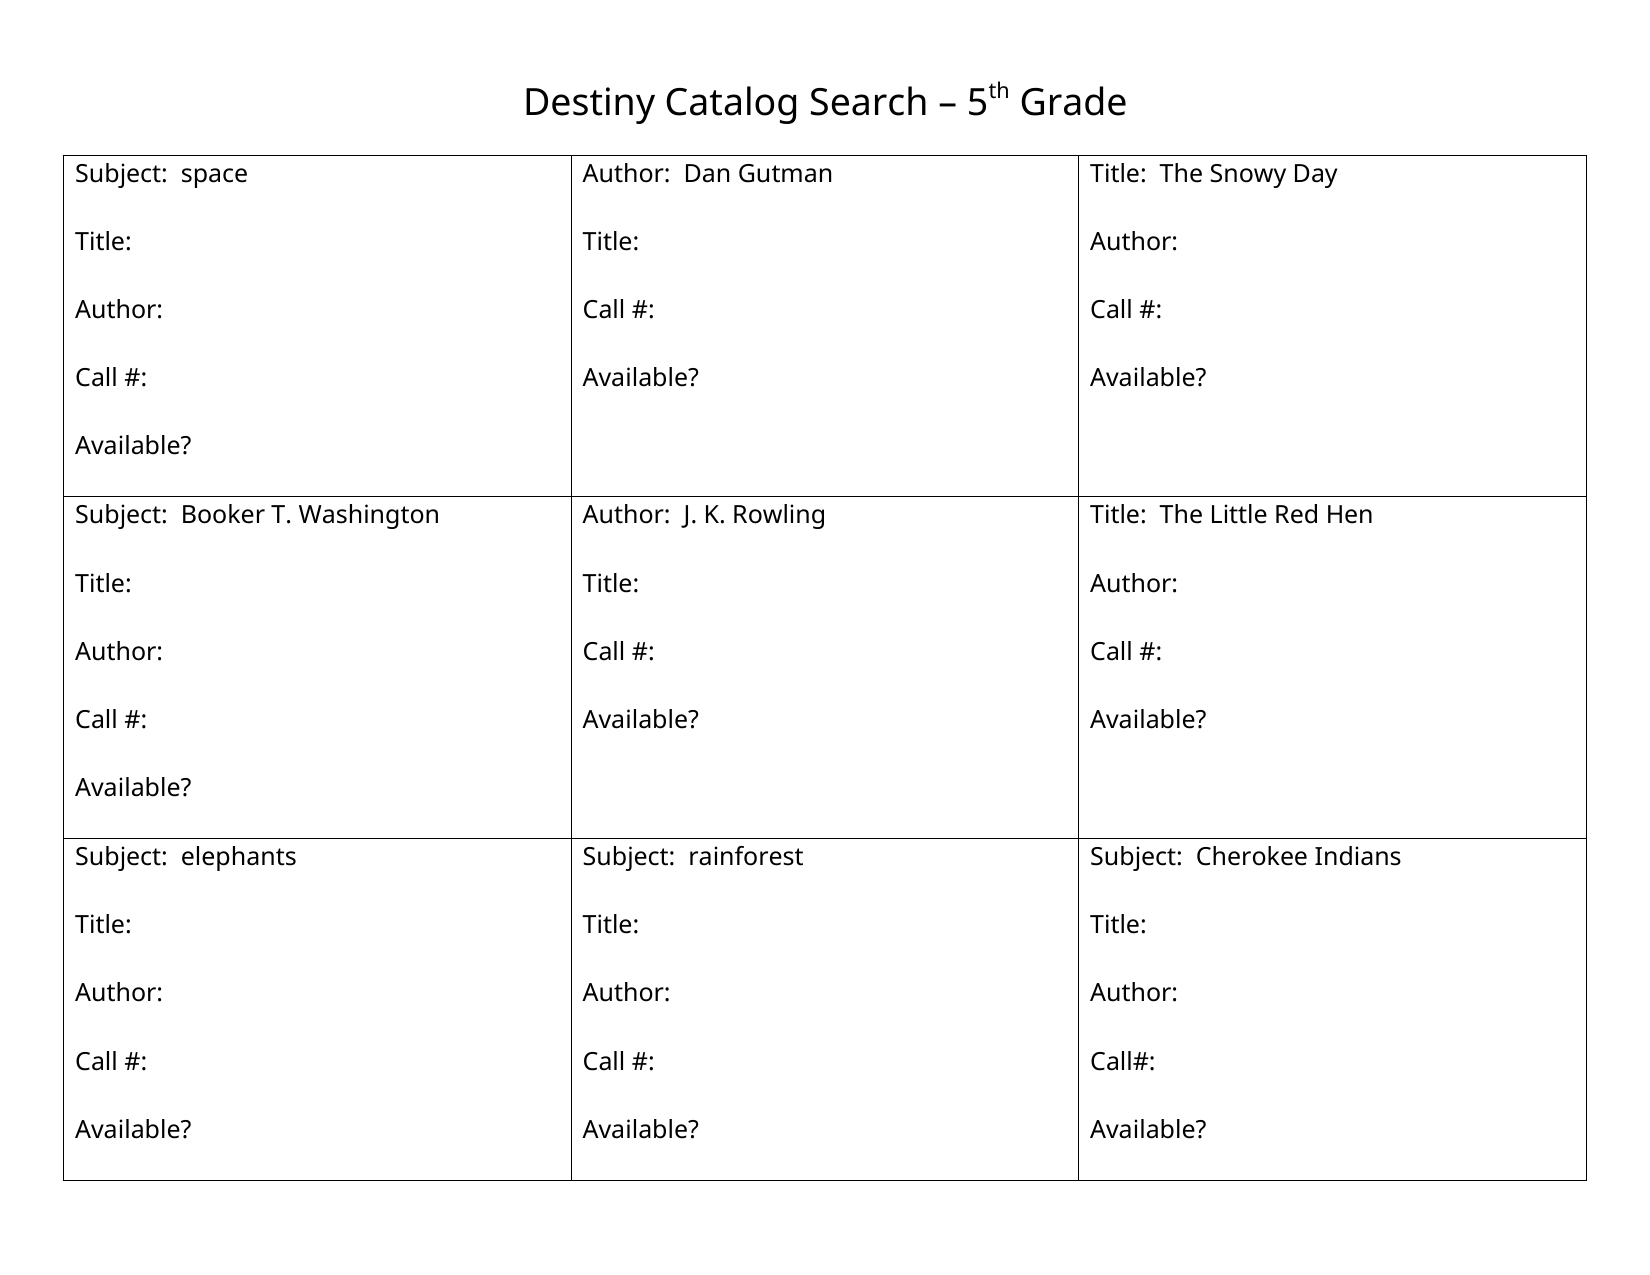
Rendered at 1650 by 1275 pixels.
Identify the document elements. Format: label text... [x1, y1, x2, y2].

table_header Subject: space Title: Author: Call #: Available? [64, 156, 571, 496]
text Destiny Catalog Search – 5th Grade [75, 75, 1575, 126]
table_cell Subject: elephants Title: Author: Call #: Available? [64, 839, 571, 1179]
table_cell Title: The Little Red Hen Author: Call #: Available? [1079, 497, 1586, 838]
table_header Title: The Snowy Day Author: Call #: Available? [1079, 156, 1586, 496]
table_cell Subject: Cherokee Indians Title: Author: Call#: Available? [1079, 839, 1586, 1179]
table_cell Author: J. K. Rowling Title: Call #: Available? [572, 497, 1078, 838]
table_cell Subject: Booker T. Washington Title: Author: Call #: Available? [64, 497, 571, 838]
table_cell Subject: rainforest Title: Author: Call #: Available? [572, 839, 1078, 1179]
table_header Author: Dan Gutman Title: Call #: Available? [572, 156, 1078, 496]
